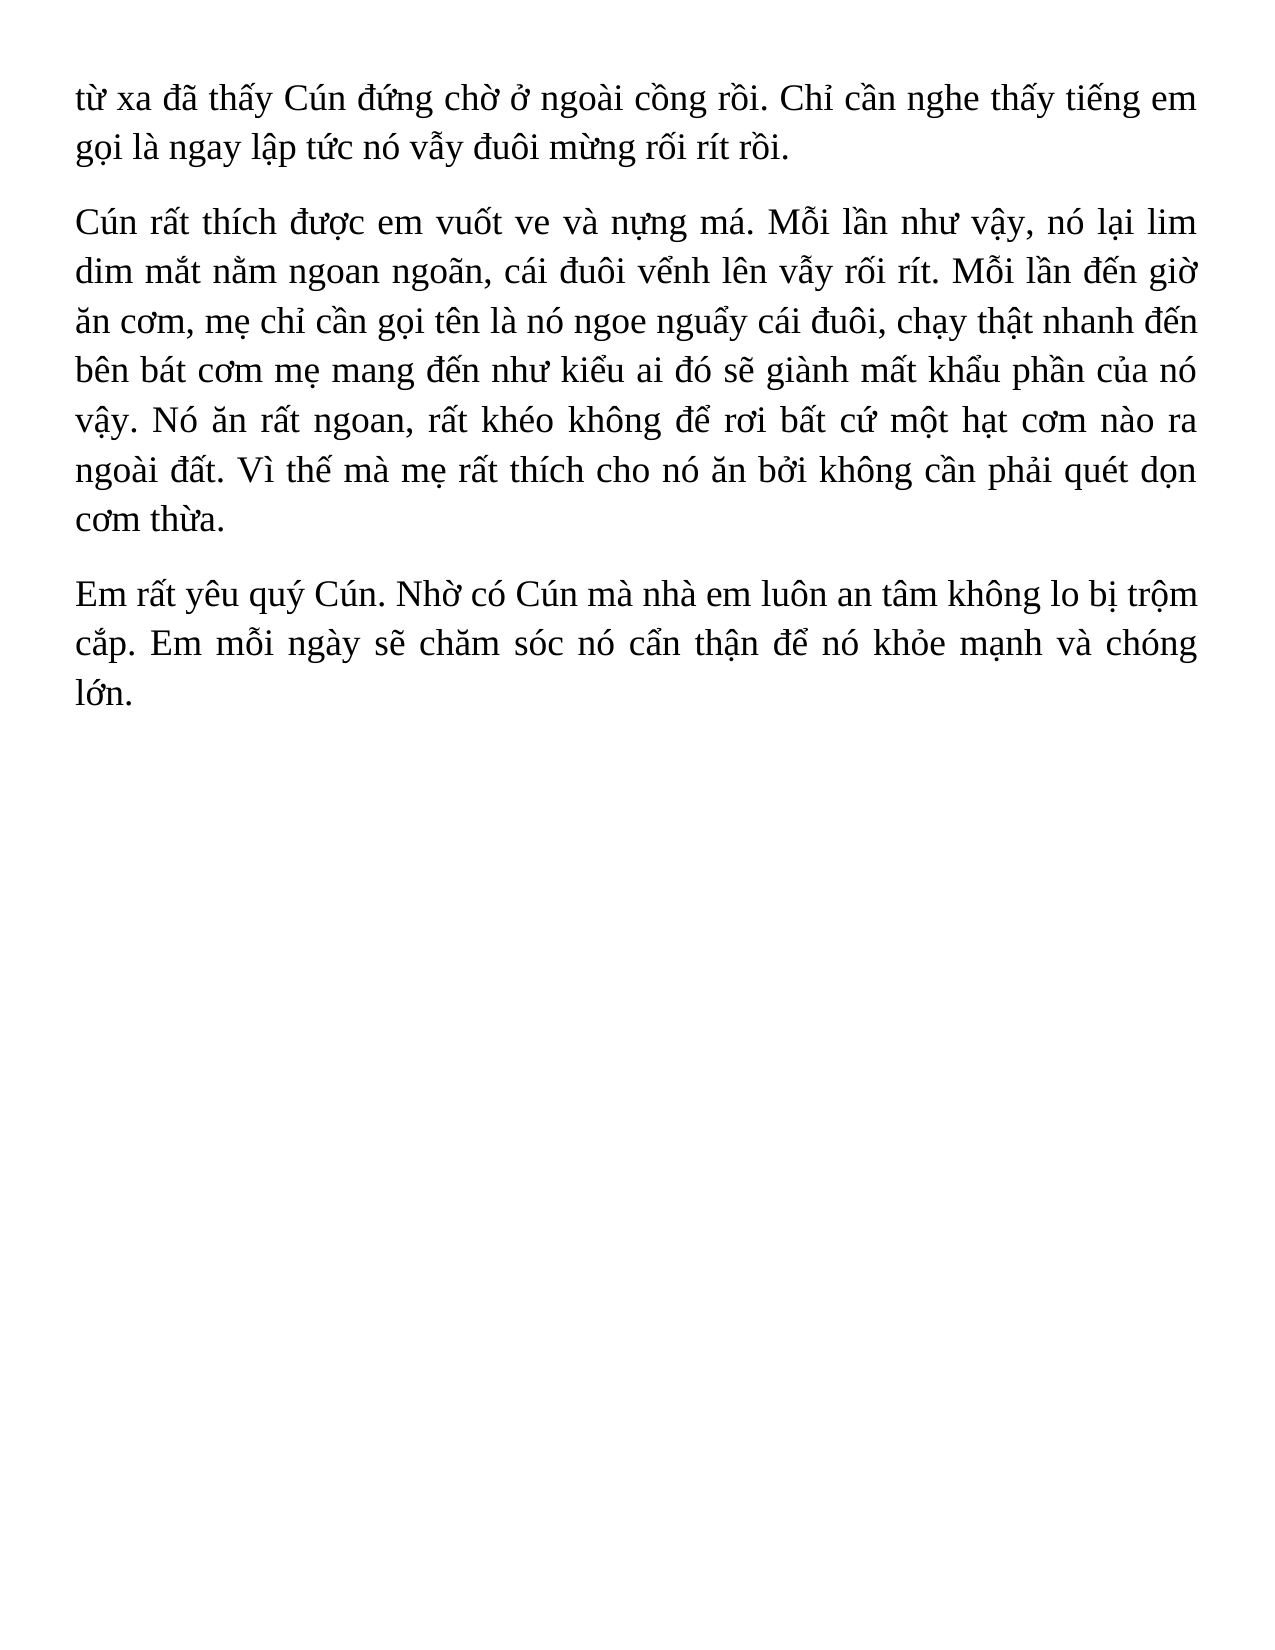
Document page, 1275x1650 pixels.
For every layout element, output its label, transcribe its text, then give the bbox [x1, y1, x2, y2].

text Cún rất thích được em vuốt ve và nựng má. Mỗi lần như vậy, nó lại lim dim mắt nằm ngoan ngoãn, cái đuôi vểnh lên vẫy rối rít. Mỗi lần đến giờ ăn cơm, mẹ chỉ cần gọi tên là nó ngoe nguẩy cái đuôi, chạy thật nhanh đến bên bát cơm mẹ mang đến như kiểu ai đó sẽ giành mất khẩu phần của nó vậy. Nó ăn rất ngoan, rất khéo không để rơi bất cứ một hạt cơm nào ra ngoài đất. Vì thế mà mẹ rất thích cho nó ăn bởi không cần phải quét dọn cơm thừa. [75, 199, 1200, 540]
text Em rất yêu quý Cún. Nhờ có Cún mà nhà em luôn an tâm không lo bị trộm cắp. Em mỗi ngày sẽ chăm sóc nó cẩn thận để nó khỏe mạnh và chóng lớn. [75, 571, 1200, 713]
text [75, 75, 1200, 168]
